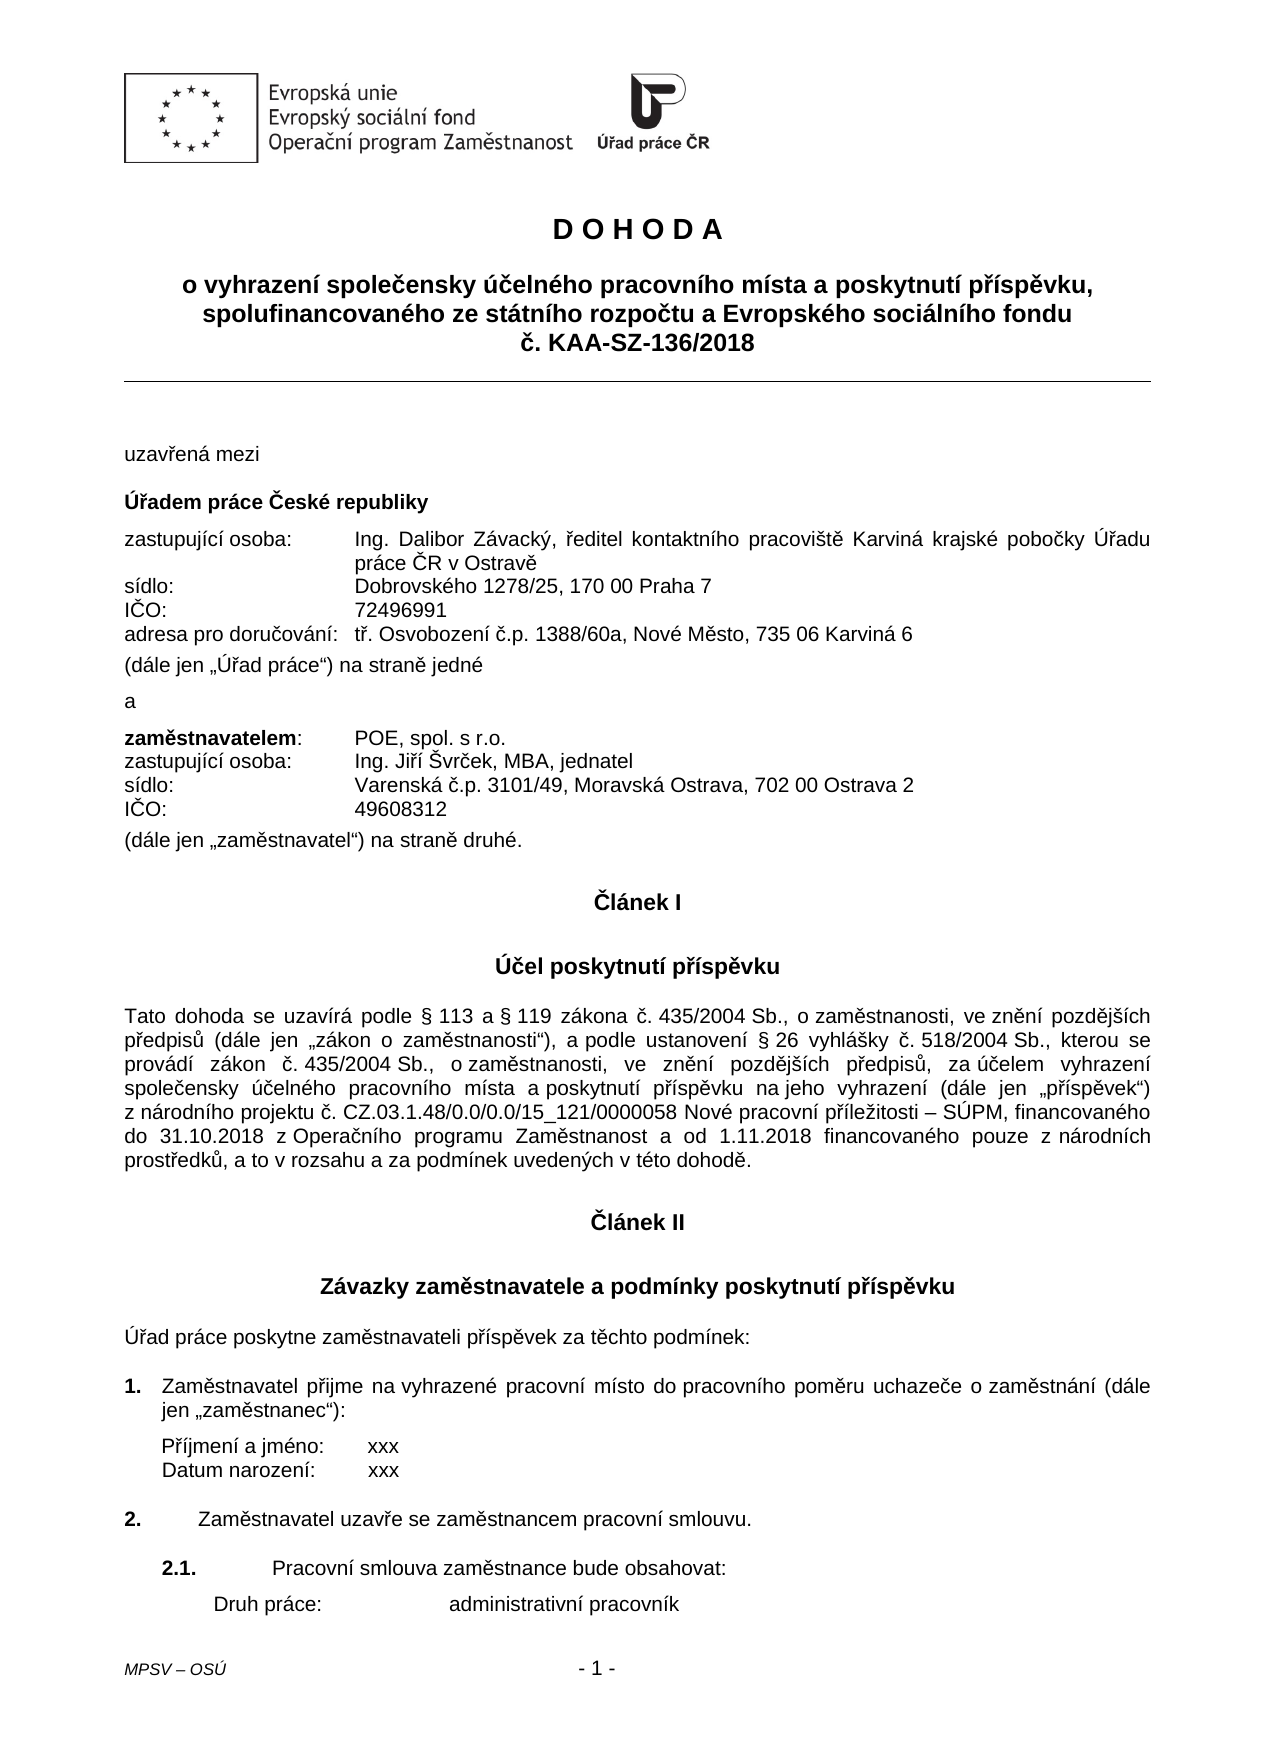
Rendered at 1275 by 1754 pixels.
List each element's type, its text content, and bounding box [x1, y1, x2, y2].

text adresa pro doručování: tř. Osvobození č.p. 1388/60a, Nové Město, 735 06 Karviná 6 [124, 622, 1151, 646]
text (dále jen „Úřad práce“) na straně jedné [124, 652, 1151, 676]
text Datum narození: xxx [162, 1458, 1151, 1482]
text Zaměstnavatel přijme na vyhrazené pracovní místo do pracovního poměru uchazeče o zaměstnání (dále jen „zaměstnanec“): [124, 1373, 1151, 1421]
text č. KAA-SZ-136/2018 [124, 328, 1151, 357]
text (dále jen „zaměstnavatel“) na straně druhé. [124, 827, 1151, 851]
list Tato dohoda se uzavírá podle § 113 a § 119 zákona č. 435/2004 Sb., o zaměstnanosti, ve znění pozdějších předpisů (dále jen „zákon o zaměstnanosti“), a podle ustanovení § 26 vyhlášky č. 518/2004 Sb., kterou se provádí zákon č. 435/2004 Sb., o zaměstnanosti, ve znění pozdějších předpisů, za účelem vyhrazení společensky účelného pracovního místa a poskytnutí příspěvku na jeho vyhrazení (dále jen „příspěvek“) z národního projektu č. CZ.03.1.48/0.0/0.0/15_121/0000058 Nové pracovní příležitosti – SÚPM, financovaného do 31.10.2018 z Operačního programu Zaměstnanost a od 1.11.2018 financovaného pouze z národních prostředků, a to v rozsahu a za podmínek uvedených v této dohodě. [124, 1004, 1151, 1172]
text zaměstnavatelem: POE, spol. s r.o.0 [124, 725, 1151, 749]
text Druh práce: administrativní pracovník [213, 1592, 1151, 1616]
picture [124, 73, 714, 163]
text D O H O D A [124, 212, 1151, 245]
list Úřad práce poskytne zaměstnavateli příspěvek za těchto podmínek: [124, 1324, 1151, 1348]
text Článek II [124, 1209, 1151, 1236]
text zastupující osoba: Ing. Jiří Švrček, MBA, jednatel [124, 749, 1151, 773]
text IČO: 49608312 [124, 797, 1151, 821]
text Závazky zaměstnavatele a podmínky poskytnutí příspěvku [124, 1273, 1151, 1299]
text sídlo: Dobrovského 1278/25, 170 00 Praha 7 [124, 574, 1151, 598]
text uzavřená mezi [124, 442, 1151, 466]
text Úřadem práce České republiky [124, 490, 1151, 514]
text o vyhrazení společensky účelného pracovního místa a poskytnutí příspěvku, spolufinancovaného ze státního rozpočtu a Evropského sociálního fondu [124, 270, 1151, 328]
text Zaměstnavatel uzavře se zaměstnancem pracovní smlouvu. [124, 1507, 1151, 1531]
text Příjmení a jméno: xxx [161, 1434, 1151, 1458]
text IČO: 72496991 [124, 598, 1151, 622]
text a [124, 689, 1151, 713]
text Článek I [124, 889, 1151, 915]
text Účel poskytnutí příspěvku [124, 953, 1151, 979]
list Pracovní smlouva zaměstnance bude obsahovat: [162, 1556, 1151, 1580]
text sídlo: Varenská č.p. 3101/49, Moravská Ostrava, 702 00 Ostrava 2 [124, 773, 1151, 797]
text zastupující osoba: Ing. Dalibor Závacký, ředitel kontaktního pracoviště Karviná krajské pobočky Úřadu práce ČR v Ostravě [124, 526, 1151, 574]
